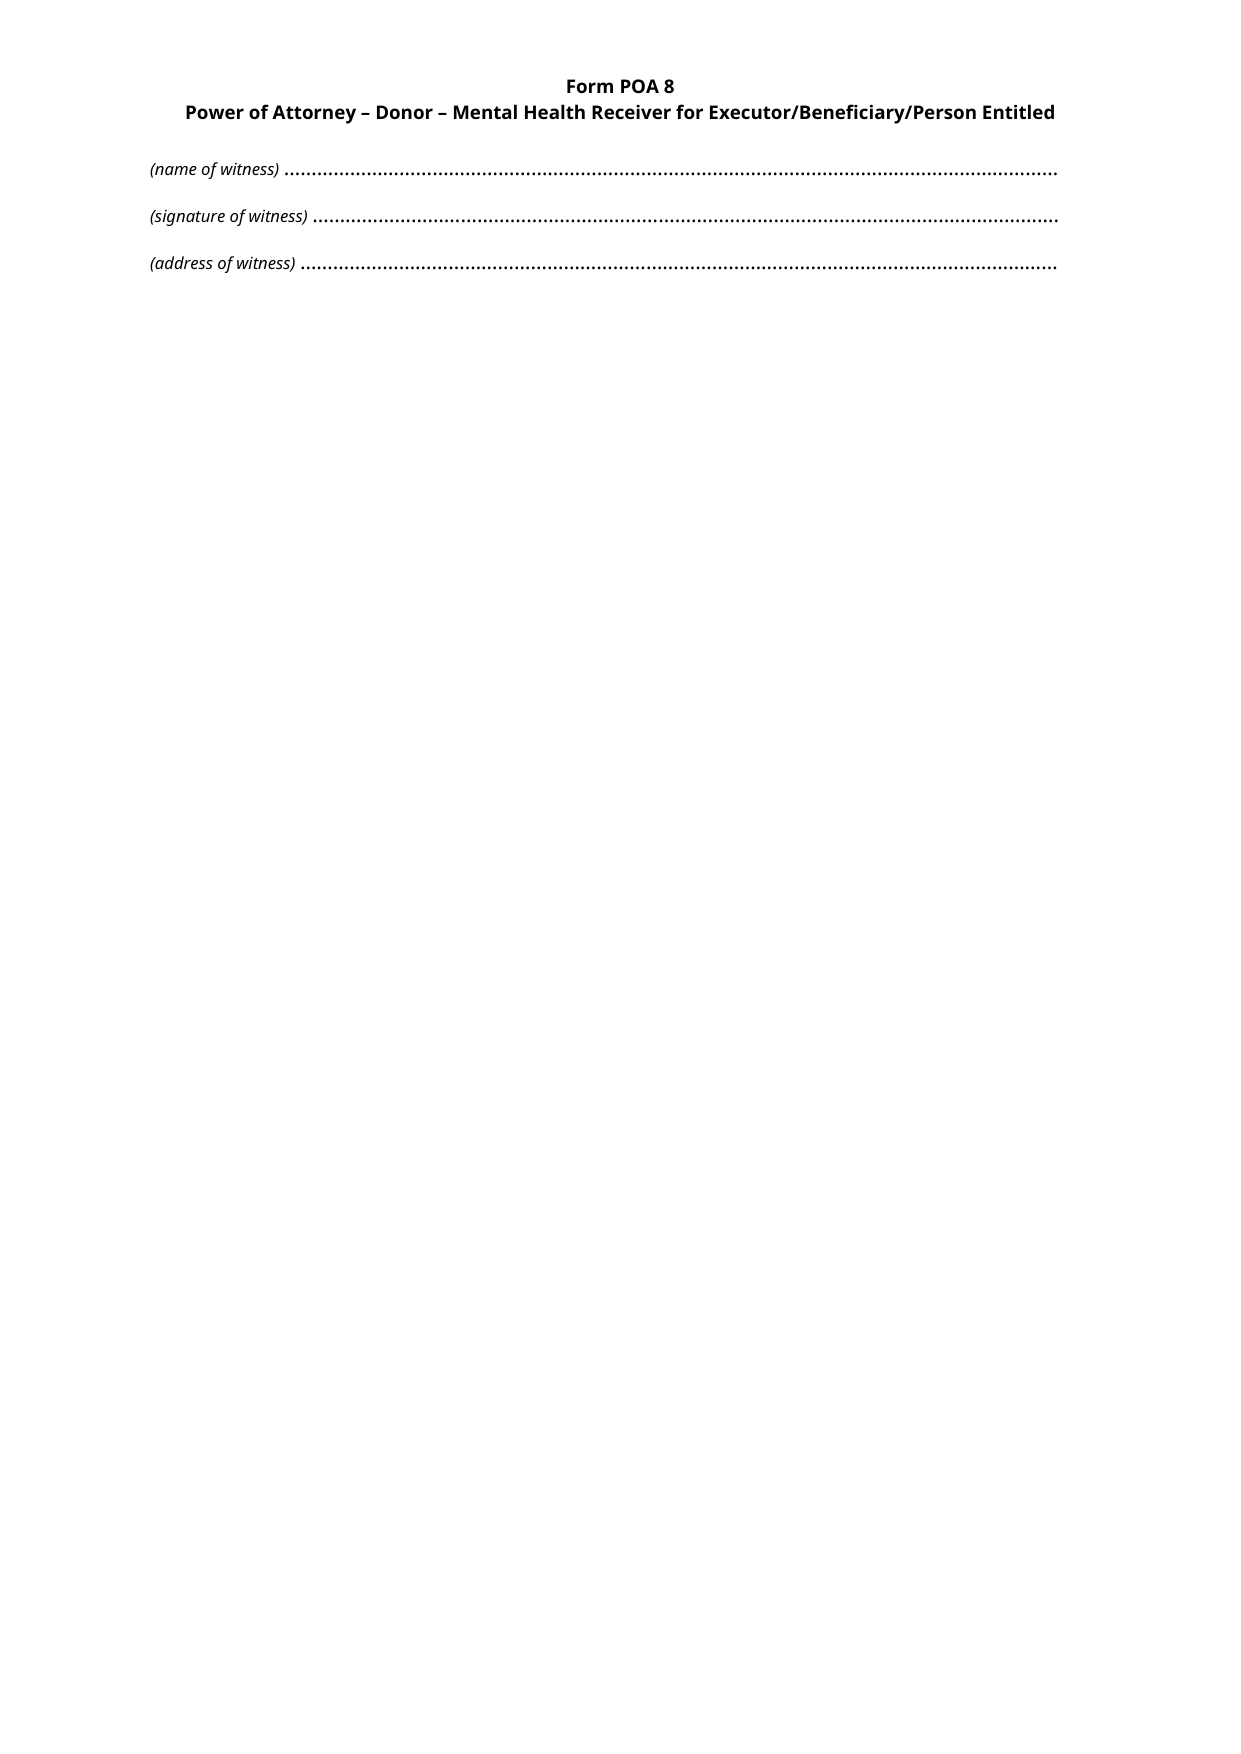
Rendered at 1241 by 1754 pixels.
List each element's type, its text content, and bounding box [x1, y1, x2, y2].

text (name of witness) …………………………………………………………………………………………………………………………… [150, 153, 1090, 181]
text (address of witness) ………………………………………………………………………………………………………………………… [150, 247, 1090, 276]
text (signature of witness) ………………………………………………………………………………………………………………………. [150, 200, 1090, 228]
